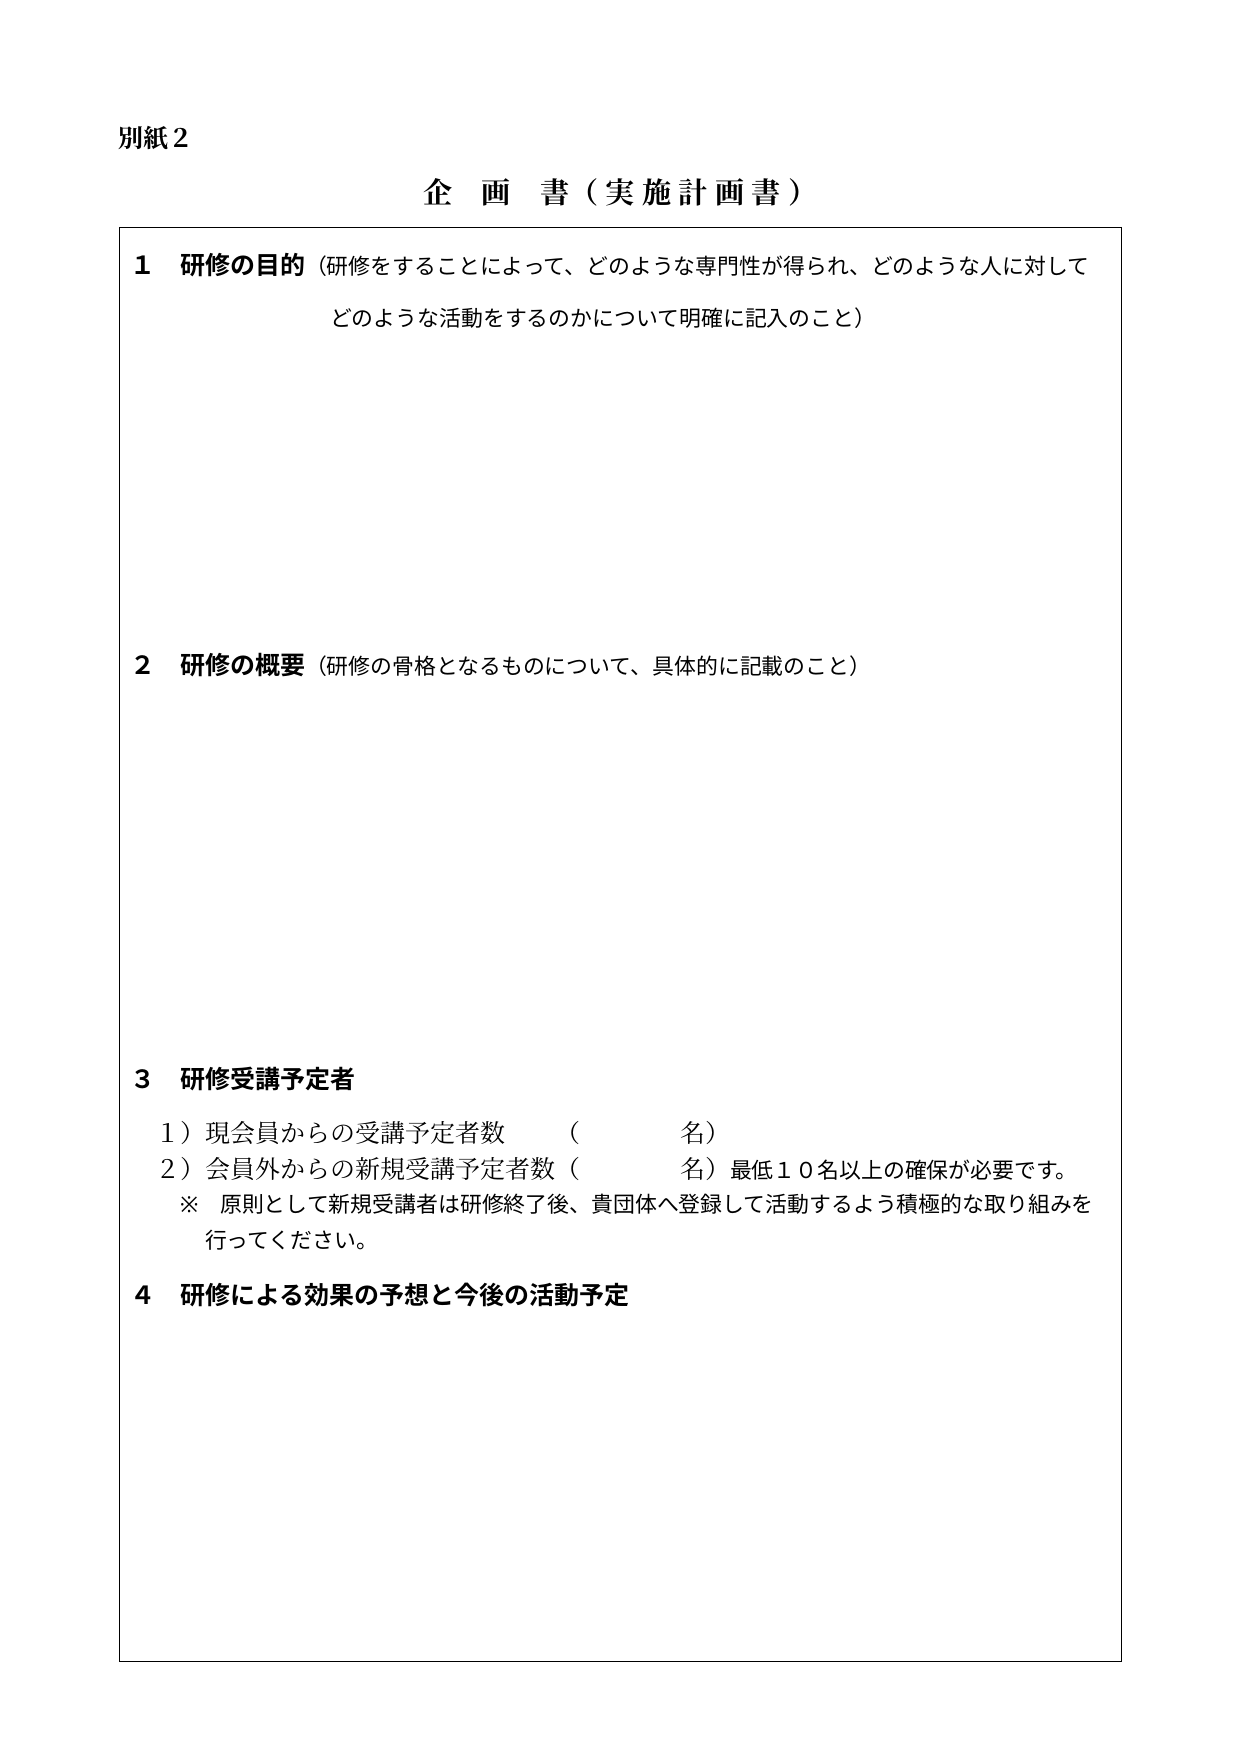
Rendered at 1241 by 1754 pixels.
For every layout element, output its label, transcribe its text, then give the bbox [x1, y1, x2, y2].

text 別紙２ [118, 119, 1122, 155]
table_header １ 研修の目的（研修をすることによって、どのような専門性が得られ、どのような人に対して どのような活動をするのかについて明確に記入のこと） [120, 228, 1121, 627]
text 企 画 書（ 実 施 計 画 書 ） [118, 155, 1122, 227]
table_cell ３ 研修受講予定者 １）現会員からの受講予定者数 （ 名） ２）会員外からの新規受講予定者数（ 名）最低１０名以上の確保が必要です。 ※ 原則として新規受講者は研修終了後、貴団体へ登録して活動するよう積極的な取り組みを 行ってください。 [120, 1042, 1121, 1257]
table_cell ２ 研修の概要（研修の骨格となるものについて、具体的に記載のこと） [120, 628, 1121, 1042]
table_cell ４ 研修による効果の予想と今後の活動予定 [120, 1257, 1121, 1661]
